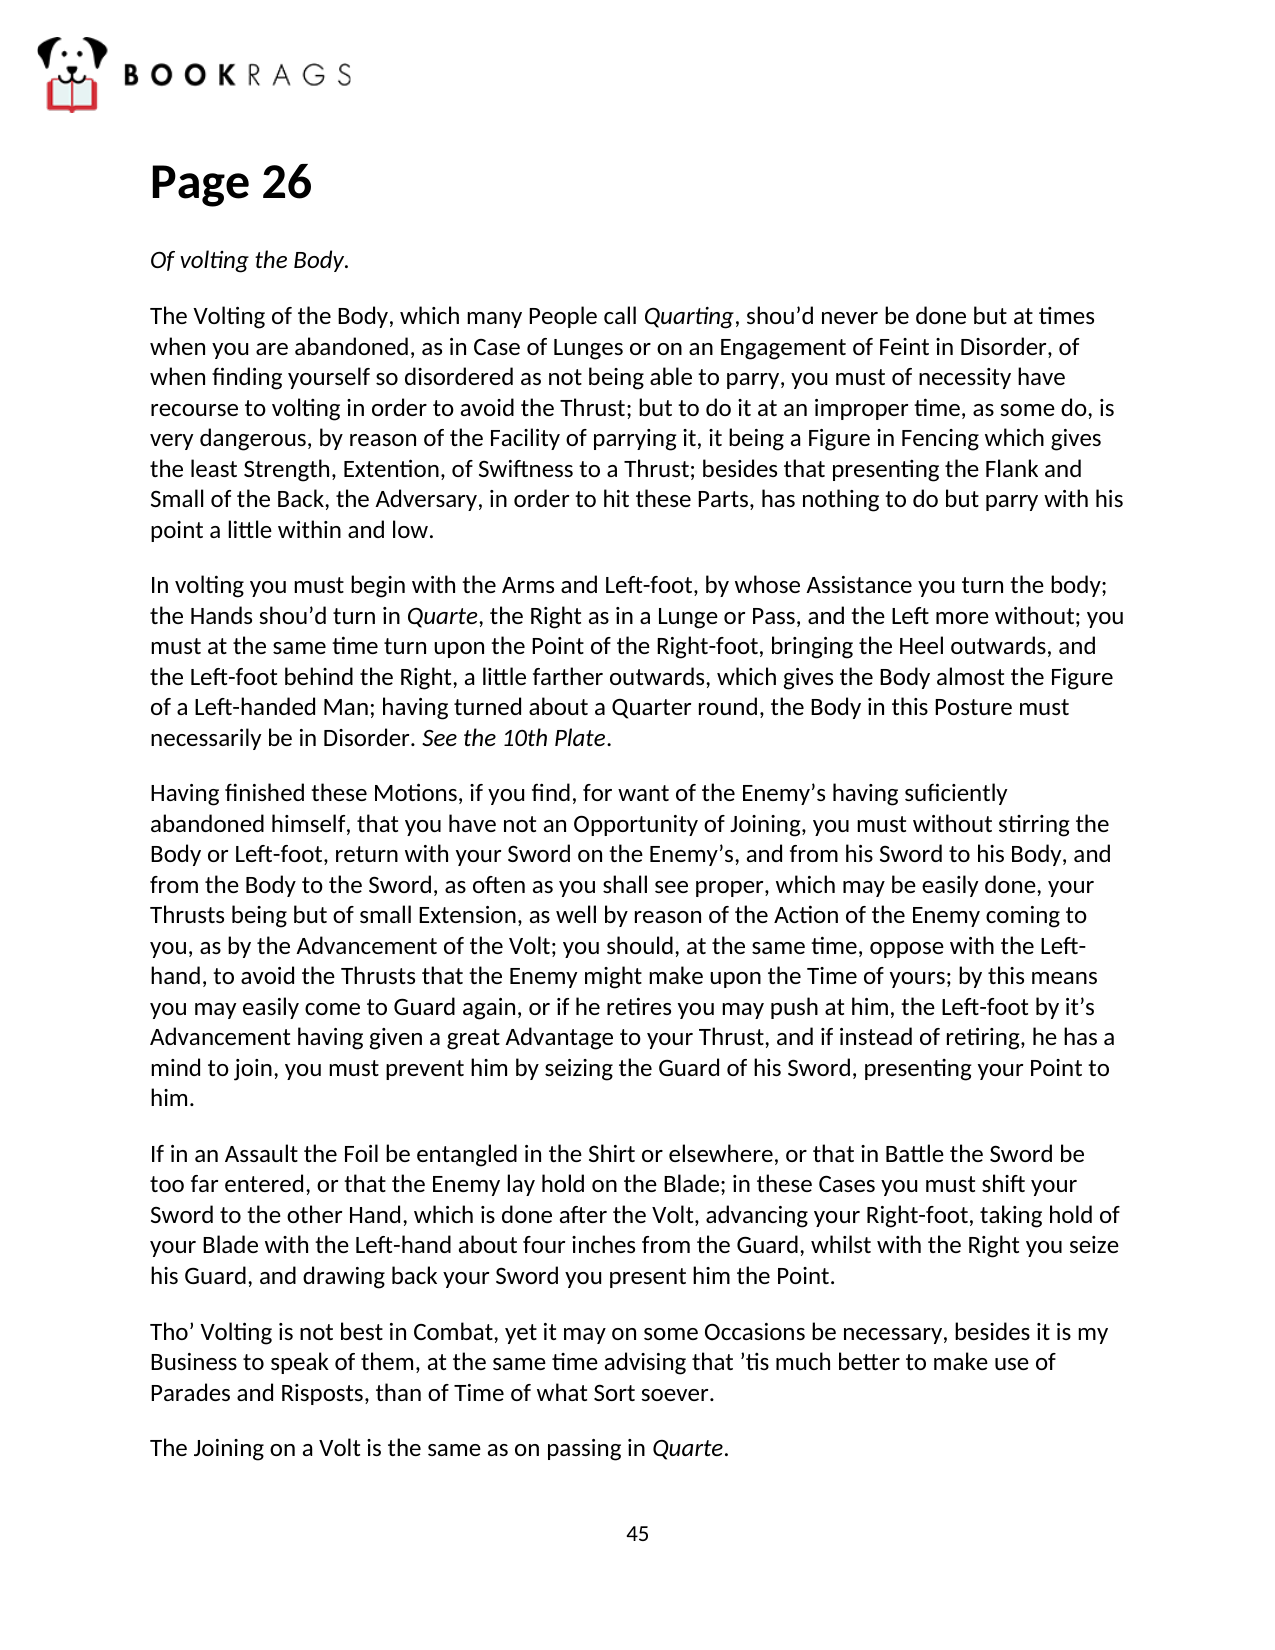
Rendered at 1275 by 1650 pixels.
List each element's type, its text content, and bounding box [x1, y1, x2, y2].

text The Volting of the Body, which many People call Quarting, shou’d never be done but at times when you are abandoned, as in Case of Lunges or on an Engagement of Feint in Disorder, of when finding yourself so disordered as not being able to parry, you must of necessity have recourse to volting in order to avoid the Thrust; but to do it at an improper time, as some do, is very dangerous, by reason of the Facility of parrying it, it being a Figure in Fencing which gives the least Strength, Extention, of Swiftness to a Thrust; besides that presenting the Flank and Small of the Back, the Adversary, in order to hit these Parts, has nothing to do but parry with his point a little within and low. [150, 300, 1125, 544]
text Page 26 [150, 150, 1125, 211]
text In volting you must begin with the Arms and Left-foot, by whose Assistance you turn the body; the Hands shou’d turn in Quarte, the Right as in a Lunge or Pass, and the Left more without; you must at the same time turn upon the Point of the Right-foot, bringing the Heel outwards, and the Left-foot behind the Right, a little farther outwards, which gives the Body almost the Figure of a Left-handed Man; having turned about a Quarter round, the Body in this Posture must necessarily be in Disorder. See the 10th Plate. [150, 569, 1125, 752]
text The Joining on a Volt is the same as on passing in Quarte. [150, 1432, 1125, 1463]
text If in an Assault the Foil be entangled in the Shirt or elsewhere, or that in Battle the Sword be too far entered, or that the Enemy lay hold on the Blade; in these Cases you must shift your Sword to the other Hand, which is done after the Volt, advancing your Right-foot, taking hold of your Blade with the Left-hand about four inches from the Guard, whilst with the Right you seize his Guard, and drawing back your Sword you present him the Point. [150, 1138, 1125, 1291]
text Having finished these Motions, if you find, for want of the Enemy’s having suficiently abandoned himself, that you have not an Opportunity of Joining, you must without stirring the Body or Left-foot, return with your Sword on the Enemy’s, and from his Sword to his Body, and from the Body to the Sword, as often as you shall see proper, which may be easily done, your Thrusts being but of small Extension, as well by reason of the Action of the Enemy coming to you, as by the Advancement of the Volt; you should, at the same time, oppose with the Left-hand, to avoid the Thrusts that the Enemy might make upon the Time of yours; by this means you may easily come to Guard again, or if he retires you may push at him, the Left-foot by it’s Advancement having given a great Advantage to your Thrust, and if instead of retiring, he has a mind to join, you must prevent him by seizing the Guard of his Sword, presenting your Point to him. [150, 777, 1125, 1113]
picture [37, 37, 351, 113]
text Of volting the Body. [150, 244, 1125, 275]
text Tho’ Volting is not best in Combat, yet it may on some Occasions be necessary, besides it is my Business to speak of them, at the same time advising that ’tis much better to make use of Parades and Risposts, than of Time of what Sort soever. [150, 1316, 1125, 1407]
